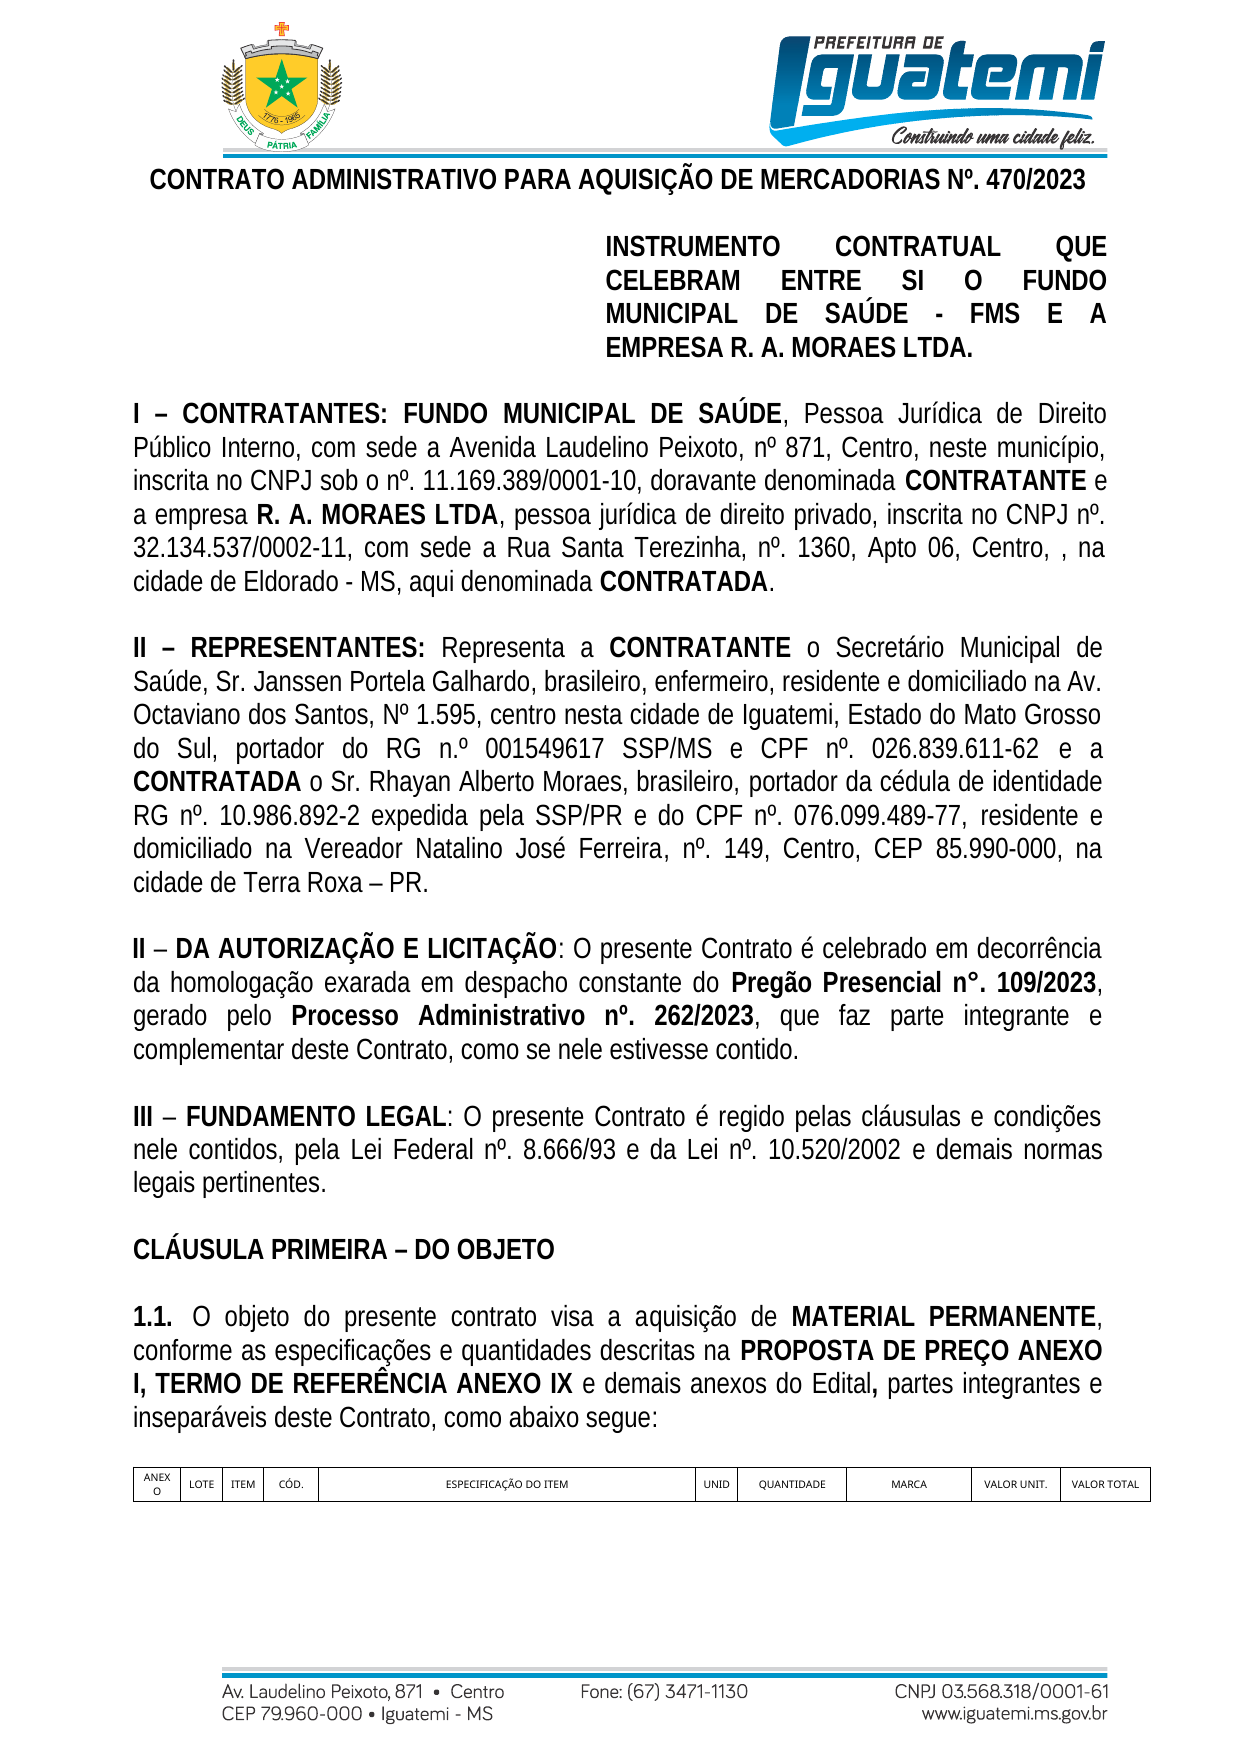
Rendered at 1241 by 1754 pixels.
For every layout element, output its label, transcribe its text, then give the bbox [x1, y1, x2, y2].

text II – DA AUTORIZAÇÃO E LICITAÇÃO: O presente Contrato é celebrado em decorrência da homologação exarada em despacho constante do Pregão Presencial n°. 109/2023, gerado pelo Processo Administrativo nº. 262/2023, que faz parte integrante e complementar deste Contrato, como se nele estivesse contido. [132, 932, 1103, 1065]
table_header VALOR UNIT. [972, 1468, 1060, 1501]
table_header ITEM [223, 1468, 263, 1501]
text CLÁUSULA PRIMEIRA – DO OBJETO [133, 1232, 1103, 1266]
table_header LOTE [181, 1468, 222, 1501]
table_header ESPECIFICAÇÃO DO ITEM [319, 1468, 695, 1501]
text CONTRATO ADMINISTRATIVO PARA AQUISIÇÃO DE MERCADORIAS Nº. 470/2023 [133, 162, 1103, 196]
text II – REPRESENTANTES: Representa a CONTRATANTE o Secretário Municipal de Saúde, Sr. Janssen Portela Galhardo, brasileiro, enfermeiro, residente e domiciliado na Av. Octaviano dos Santos, Nº 1.595, centro nesta cidade de Iguatemi, Estado do Mato Grosso do Sul, portador do RG n.º 001549617 SSP/MS e CPF nº. 026.839.611-62 e a CONTRATADA o Sr. Rhayan Alberto Moraes, brasileiro, portador da cédula de identidade RG nº. 10.986.892-2 expedida pela SSP/PR e do CPF nº. 076.099.489-77, residente e domiciliado na Vereador Natalino José Ferreira, nº. 149, Centro, CEP 85.990-000, na cidade de Terra Roxa – PR. [133, 631, 1103, 898]
text III – FUNDAMENTO LEGAL: O presente Contrato é regido pelas cláusulas e condições nele contidos, pela Lei Federal nº. 8.666/93 e da Lei nº. 10.520/2002 e demais normas legais pertinentes. [133, 1099, 1103, 1199]
table_header ANEXO [134, 1468, 180, 1501]
table_header CÓD. [264, 1468, 318, 1501]
table_header MARCA [847, 1468, 971, 1501]
text INSTRUMENTO CONTRATUAL QUE CELEBRAM ENTRE SI O FUNDO MUNICIPAL DE SAÚDE - FMS E A EMPRESA R. A. MORAES LTDA. [605, 229, 1108, 363]
list O objeto do presente contrato visa a aquisição de MATERIAL PERMANENTE, conforme as especificações e quantidades descritas na PROPOSTA DE PREÇO ANEXO I, TERMO DE REFERÊNCIA ANEXO IX e demais anexos do Edital, partes integrantes e inseparáveis deste Contrato, como abaixo segue: [133, 1299, 1103, 1433]
text I – CONTRATANTES: FUNDO MUNICIPAL DE SAÚDE, Pessoa Jurídica de Direito Público Interno, com sede a Avenida Laudelino Peixoto, nº 871, Centro, neste município, inscrita no CNPJ sob o nº. 11.169.389/0001-10, doravante denominada CONTRATANTE e a empresa R. A. MORAES LTDA, pessoa jurídica de direito privado, inscrita no CNPJ nº. 32.134.537/0002-11, com sede a Rua Santa Terezinha, nº. 1360, Apto 06, Centro, , na cidade de Eldorado - MS, aqui denominada CONTRATADA. [133, 397, 1107, 597]
table_header VALOR TOTAL [1061, 1468, 1150, 1501]
table_header QUANTIDADE [738, 1468, 846, 1501]
table_header UNID [696, 1468, 737, 1501]
